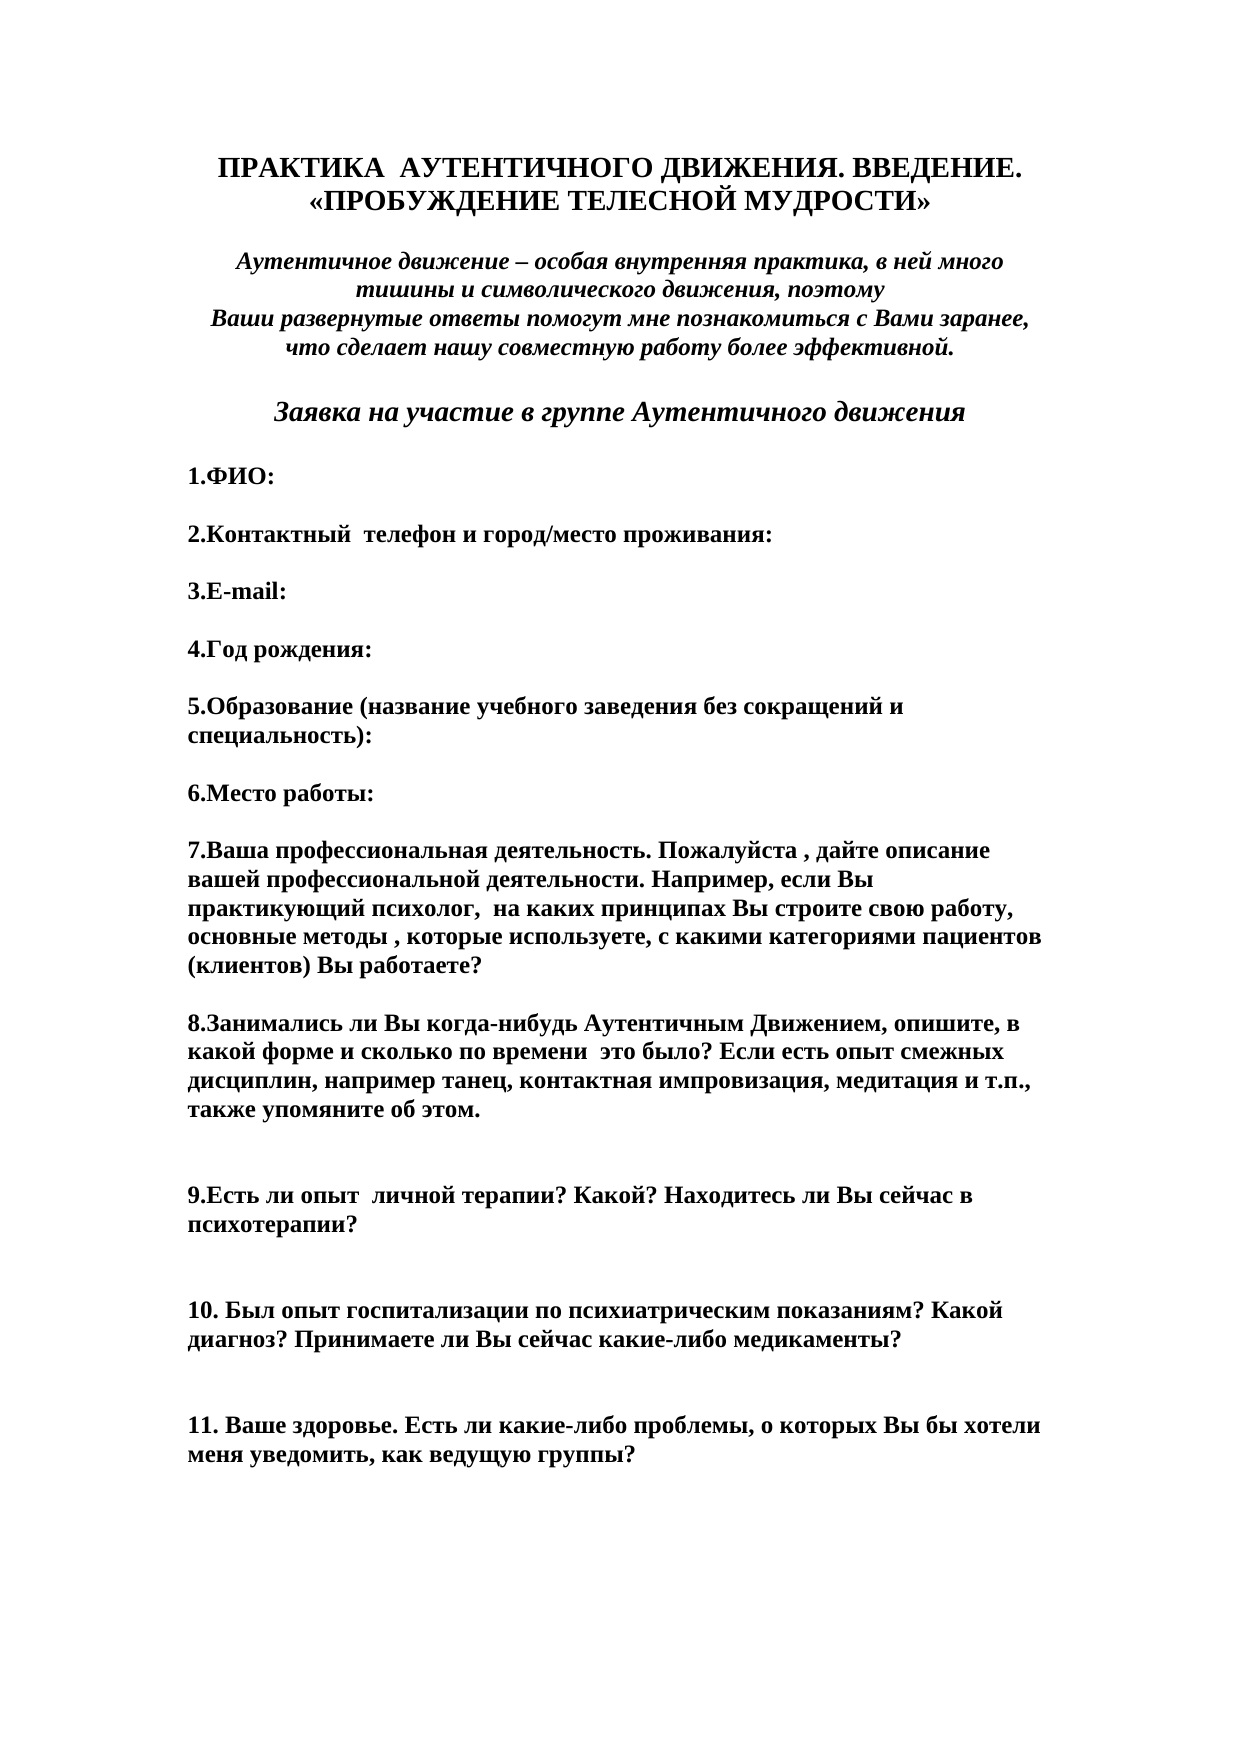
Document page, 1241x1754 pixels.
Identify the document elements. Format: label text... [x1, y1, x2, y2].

text Заявка на участие в группе Аутентичного движения [187, 394, 1053, 428]
text 6.Место работы: [187, 778, 1053, 806]
text ПРАКТИКA АУТЕНТИЧНОГО ДВИЖЕНИЯ. ВВЕДЕНИЕ. [187, 150, 1053, 183]
text 3.Е-mail: [187, 576, 1053, 605]
text 4.Год рождения: [187, 634, 1053, 663]
text 7.Ваша профессиональная деятельность. Пожалуйста , дайте описание вашей профессиональной деятельности. Например, если Вы практикующий психолог, на каких принципах Вы строите свою работу, основные методы , которые используете, с какими категориями пациентов (клиентов) Вы работаете? [187, 835, 1053, 979]
text Ваши развернутые ответы помогут мне познакомиться с Вами заранее, что сделает нашу совместную работу более эффективной. [187, 303, 1053, 361]
text 10. Был опыт госпитализации по психиатрическим показаниям? Какой диагноз? Принимаете ли Вы сейчас какие-либо медикаменты? [187, 1295, 1053, 1353]
text «ПРОБУЖДЕНИЕ ТЕЛЕСНОЙ МУДРОСТИ» [187, 183, 1053, 217]
text 5.Образование (название учебного заведения без сокращений и специальность): [187, 691, 1053, 749]
text Аутентичное движение – особая внутренняя практика, в ней много тишины и символического движения, поэтому [187, 246, 1053, 303]
text 9.Есть ли опыт личной терапии? Какой? Находитесь ли Вы сейчас в психотерапии? [187, 1180, 1053, 1238]
text 8.Занимались ли Вы когда-нибудь Аутентичным Движением, опишите, в какой форме и сколько по времени это было? Если есть опыт смежных дисциплин, например танец, контактная импровизация, медитация и т.п., также упомяните об этом. [187, 1008, 1053, 1123]
text 2.Контактный телефон и город/место проживания: [187, 519, 1053, 548]
text 11. Ваше здоровье. Есть ли какие-либо проблемы, о которых Вы бы хотели меня уведомить, как ведущую группы? [187, 1410, 1053, 1468]
text 1.ФИО: [187, 461, 1053, 490]
